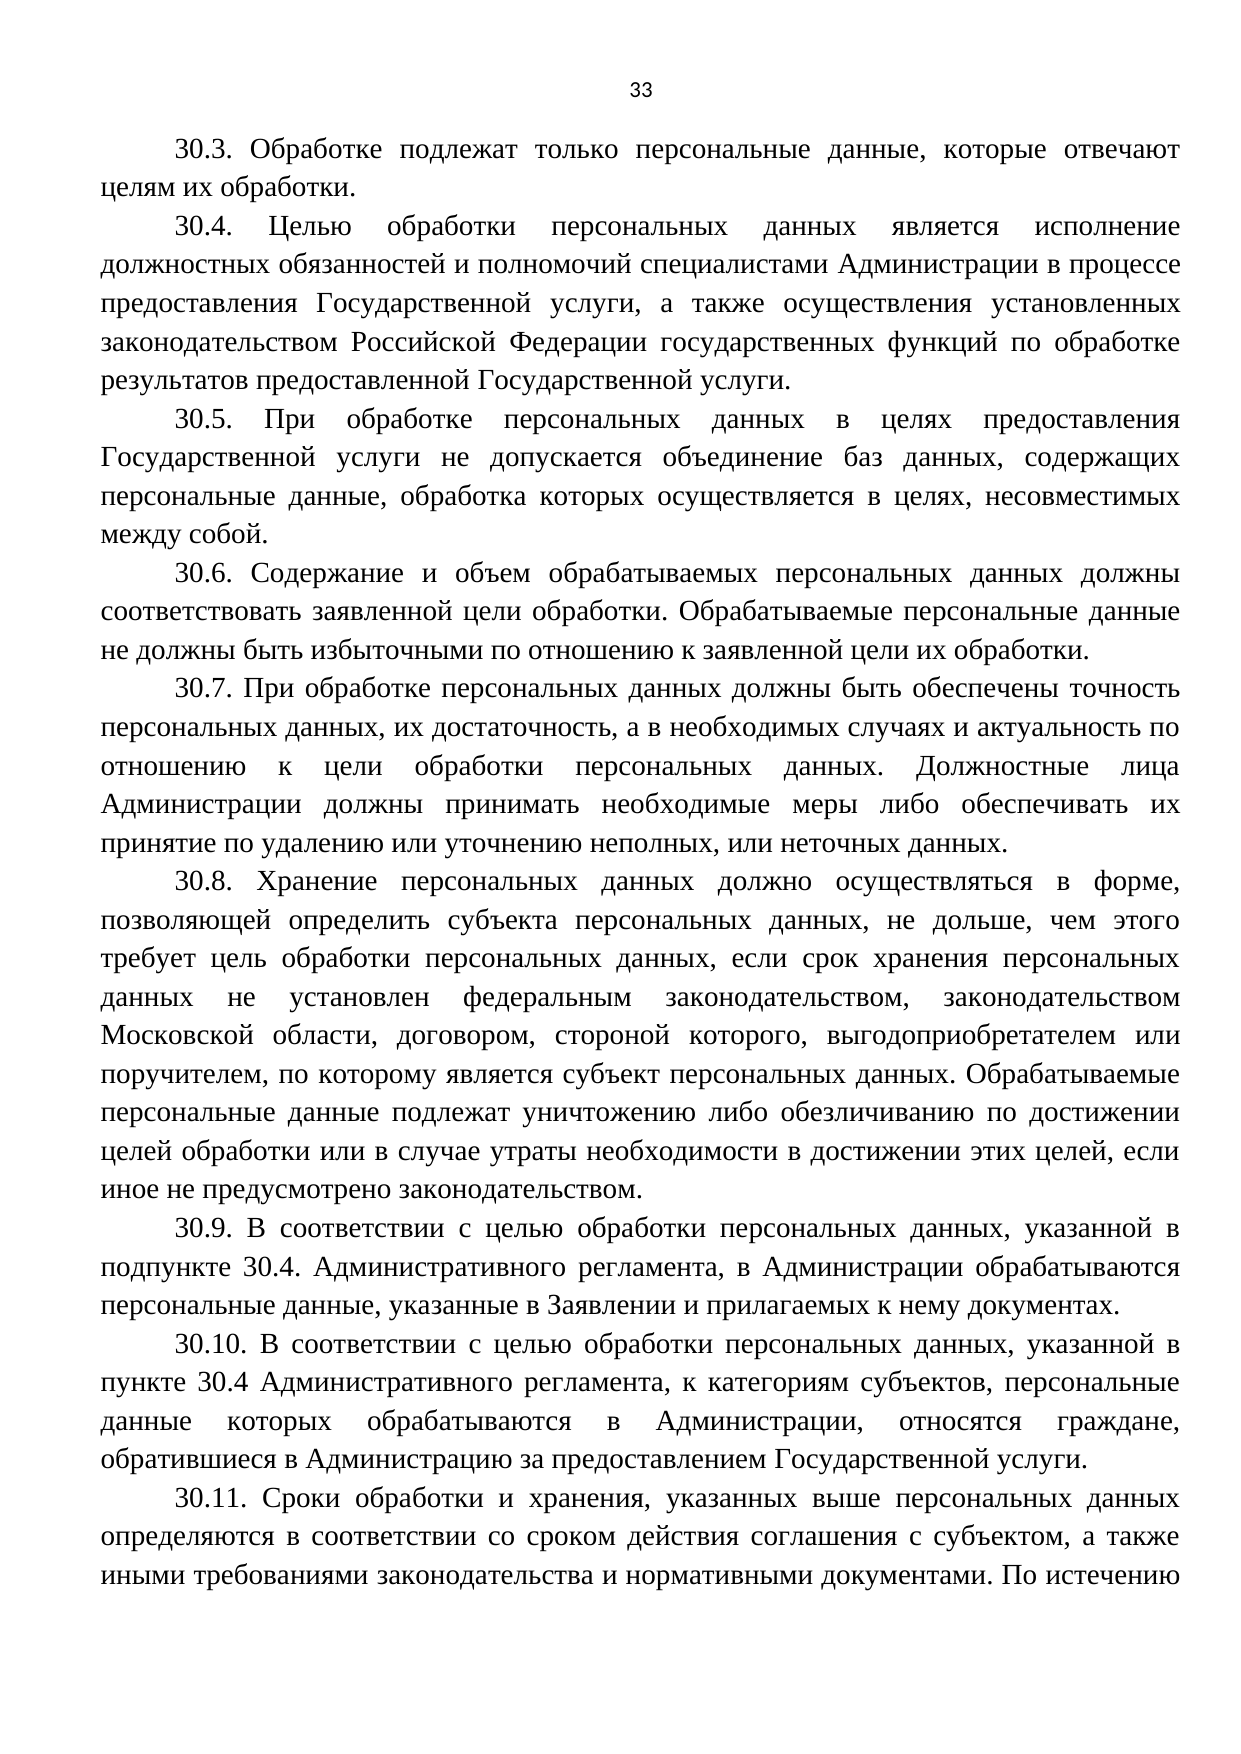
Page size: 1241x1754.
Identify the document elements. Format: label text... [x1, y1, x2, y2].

text 30.4. Целью обработки персональных данных является исполнение должностных обязанностей и полномочий специалистами Администрации в процессе предоставления Государственной услуги, а также осуществления установленных законодательством Российской Федерации государственных функций по обработке результатов предоставленной Государственной услуги. [100, 208, 1181, 396]
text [100, 1480, 1181, 1591]
text 30.3. Обработке подлежат только персональные данные, которые отвечают целям их обработки. [100, 131, 1181, 203]
text 30.8. Хранение персональных данных должно осуществляться в форме, позволяющей определить субъекта персональных данных, не дольше, чем этого требует цель обработки персональных данных, если срок хранения персональных данных не установлен федеральным законодательством, законодательством Московской области, договором, стороной которого, выгодоприобретателем или поручителем, по которому является субъект персональных данных. Обрабатываемые персональные данные подлежат уничтожению либо обезличиванию по достижении целей обработки или в случае утраты необходимости в достижении этих целей, если иное не предусмотрено законодательством. [100, 863, 1181, 1205]
text 30.10. В соответствии с целью обработки персональных данных, указанной в пункте 30.4 Административного регламента, к категориям субъектов, персональные данные которых обрабатываются в Администрации, относятся граждане, обратившиеся в Администрацию за предоставлением Государственной услуги. [100, 1326, 1181, 1475]
text 30.5. При обработке персональных данных в целях предоставления Государственной услуги не допускается объединение баз данных, содержащих персональные данные, обработка которых осуществляется в целях, несовместимых между собой. [100, 401, 1181, 550]
text 30.9. В соответствии с целью обработки персональных данных, указанной в подпункте 30.4. Административного регламента, в Администрации обрабатываются персональные данные, указанные в Заявлении и прилагаемых к нему документах. [100, 1210, 1181, 1321]
text 30.7. При обработке персональных данных должны быть обеспечены точность персональных данных, их достаточность, а в необходимых случаях и актуальность по отношению к цели обработки персональных данных. Должностные лица Администрации должны принимать необходимые меры либо обеспечивать их принятие по удалению или уточнению неполных, или неточных данных. [100, 671, 1181, 858]
text 30.6. Содержание и объем обрабатываемых персональных данных должны соответствовать заявленной цели обработки. Обрабатываемые персональные данные не должны быть избыточными по отношению к заявленной цели их обработки. [100, 555, 1181, 666]
